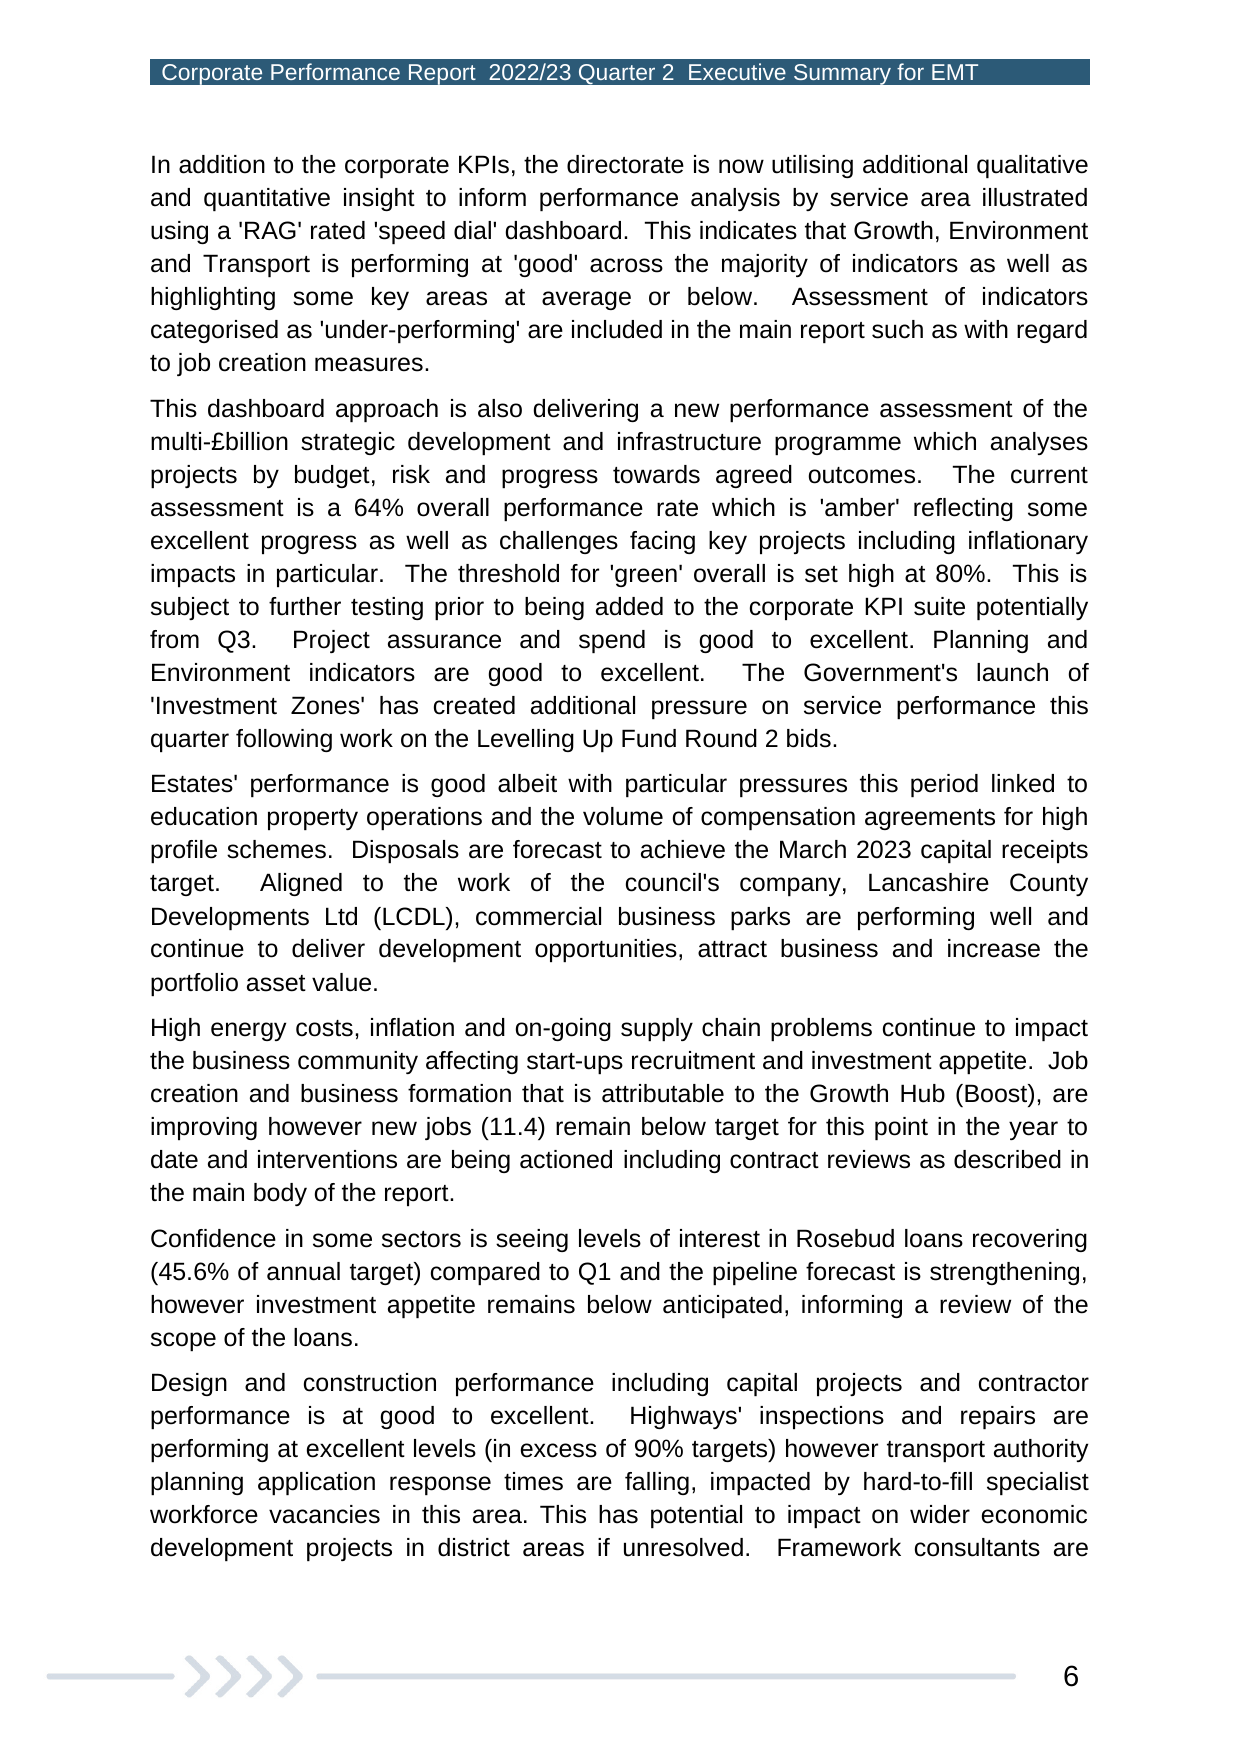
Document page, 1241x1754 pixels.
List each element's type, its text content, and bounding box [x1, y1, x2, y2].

text Estates' performance is good albeit with particular pressures this period linked to education property operations and the volume of compensation agreements for high profile schemes. Disposals are forecast to achieve the March 2023 capital receipts target. Aligned to the work of the council's company, Lancashire County Developments Ltd (LCDL), commercial business parks are performing well and continue to deliver development opportunities, attract business and increase the portfolio asset value. [150, 769, 1090, 996]
picture [0, 1646, 1240, 1753]
text Confidence in some sectors is seeing levels of interest in Rosebud loans recovering (45.6% of annual target) compared to Q1 and the pipeline forecast is strengthening, however investment appetite remains below anticipated, informing a review of the scope of the loans. [150, 1224, 1090, 1351]
text In addition to the corporate KPIs, the directorate is now utilising additional qualitative and quantitative insight to inform performance analysis by service area illustrated using a 'RAG' rated 'speed dial' dashboard. This indicates that Growth, Environment and Transport is performing at 'good' across the majority of indicators as well as highlighting some key areas at average or below. Assessment of indicators categorised as 'under-performing' are included in the main report such as with regard to job creation measures. [150, 150, 1090, 377]
text High energy costs, inflation and on-going supply chain problems continue to impact the business community affecting start-ups recruitment and investment appetite. Job creation and business formation that is attributable to the Growth Hub (Boost), are improving however new jobs (11.4) remain below target for this point in the year to date and interventions are being actioned including contract reviews as described in the main body of the report. [150, 1013, 1090, 1207]
text This dashboard approach is also delivering a new performance assessment of the multi-£billion strategic development and infrastructure programme which analyses projects by budget, risk and progress towards agreed outcomes. The current assessment is a 64% overall performance rate which is 'amber' reflecting some excellent progress as well as challenges facing key projects including inflationary impacts in particular. The threshold for 'green' overall is set high at 80%. This is subject to further testing prior to being added to the corporate KPI suite potentially from Q3. Project assurance and spend is good to excellent. Planning and Environment indicators are good to excellent. The Government's launch of 'Investment Zones' has created additional pressure on service performance this quarter following work on the Levelling Up Fund Round 2 bids. [150, 394, 1090, 753]
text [150, 1368, 1090, 1562]
